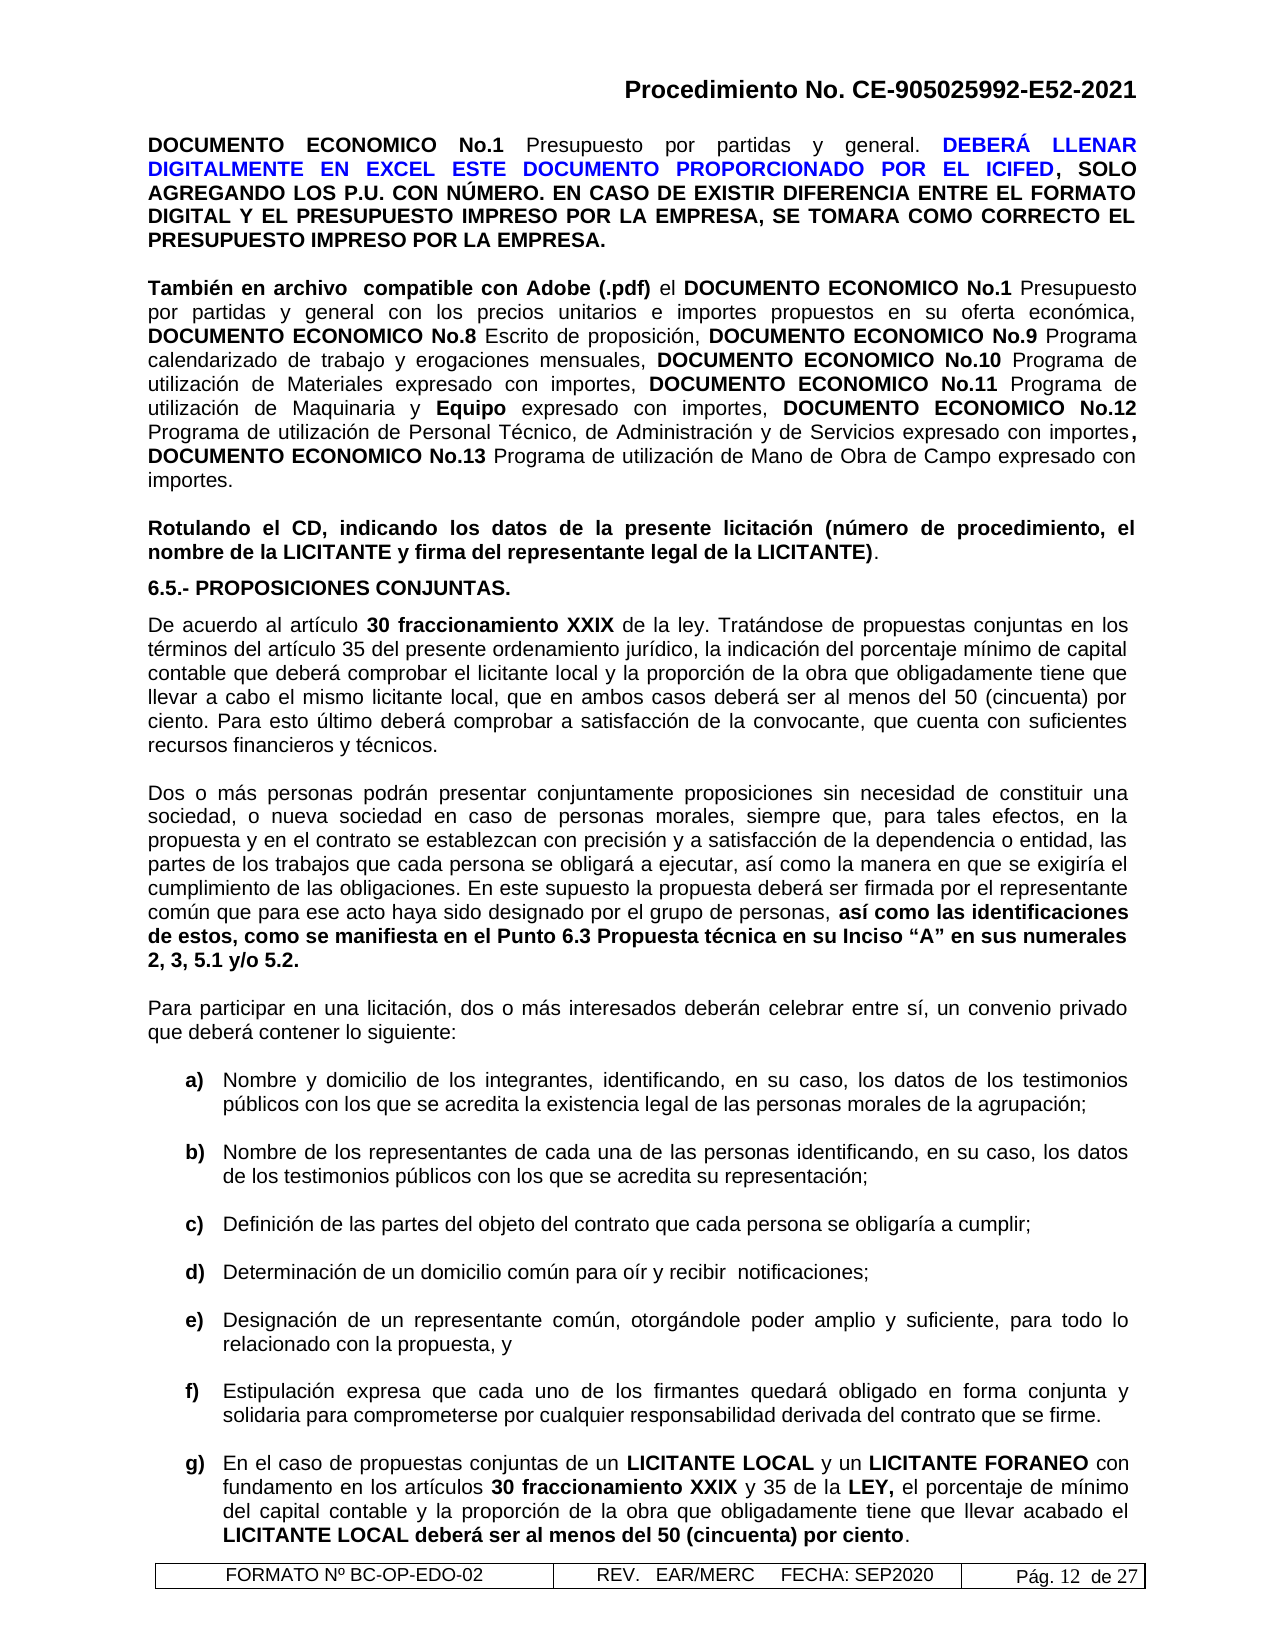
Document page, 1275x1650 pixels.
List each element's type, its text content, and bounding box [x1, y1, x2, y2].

text De acuerdo al artículo 30 fraccionamiento XXIX de la ley. Tratándose de propuestas conjuntas en los términos del artículo 35 del presente ordenamiento jurídico, la indicación del porcentaje mínimo de capital contable que deberá comprobar el licitante local y la proporción de la obra que obligadamente tiene que llevar a cabo el mismo licitante local, que en ambos casos deberá ser al menos del 50 (cincuenta) por ciento. Para esto último deberá comprobar a satisfacción de la convocante, que cuenta con suficientes recursos financieros y técnicos. [148, 613, 1129, 756]
text Rotulando el CD, indicando los datos de la presente licitación (número de procedimiento, el nombre de la LICITANTE y firma del representante legal de la LICITANTE). [148, 516, 1137, 564]
list Nombre de los representantes de cada una de las personas identificando, en su caso, los datos de los testimonios públicos con los que se acredita su representación; [185, 1140, 1129, 1188]
list Determinación de un domicilio común para oír y recibir notificaciones; [185, 1259, 1129, 1283]
list En el caso de propuestas conjuntas de un LICITANTE LOCAL y un LICITANTE FORANEO con fundamento en los artículos 30 fraccionamiento XXIX y 35 de la LEY, el porcentaje de mínimo del capital contable y la proporción de la obra que obligadamente tiene que llevar acabado el LICITANTE LOCAL deberá ser al menos del 50 (cincuenta) por ciento. [185, 1451, 1129, 1547]
text También en archivo compatible con Adobe (.pdf) el DOCUMENTO ECONOMICO No.1 Presupuesto por partidas y general con los precios unitarios e importes propuestos en su oferta económica, DOCUMENTO ECONOMICO No.8 Escrito de proposición, DOCUMENTO ECONOMICO No.9 Programa calendarizado de trabajo y erogaciones mensuales, DOCUMENTO ECONOMICO No.10 Programa de utilización de Materiales expresado con importes, DOCUMENTO ECONOMICO No.11 Programa de utilización de Maquinaria y Equipo expresado con importes, DOCUMENTO ECONOMICO No.12 Programa de utilización de Personal Técnico, de Administración y de Servicios expresado con importes, DOCUMENTO ECONOMICO No.13 Programa de utilización de Mano de Obra de Campo expresado con importes. [148, 276, 1137, 492]
text 6.5.- PROPOSICIONES CONJUNTAS. [148, 576, 1129, 600]
text Para participar en una licitación, dos o más interesados deberán celebrar entre sí, un convenio privado que deberá contener lo siguiente: [148, 996, 1129, 1044]
text DOCUMENTO ECONOMICO No.1 Presupuesto por partidas y general. DEBERÁ LLENAR DIGITALMENTE EN EXCEL ESTE DOCUMENTO PROPORCIONADO POR EL ICIFED, SOLO AGREGANDO LOS P.U. CON NÚMERO. EN CASO DE EXISTIR DIFERENCIA ENTRE EL FORMATO DIGITAL Y EL PRESUPUESTO IMPRESO POR LA EMPRESA, SE TOMARA COMO CORRECTO EL PRESUPUESTO IMPRESO POR LA EMPRESA. [148, 132, 1137, 252]
list Designación de un representante común, otorgándole poder amplio y suficiente, para todo lo relacionado con la propuesta, y [185, 1307, 1129, 1355]
list Estipulación expresa que cada uno de los firmantes quedará obligado en forma conjunta y solidaria para comprometerse por cualquier responsabilidad derivada del contrato que se firme. [185, 1379, 1129, 1427]
list Nombre y domicilio de los integrantes, identificando, en su caso, los datos de los testimonios públicos con los que se acredita la existencia legal de las personas morales de la agrupación; [185, 1068, 1129, 1116]
list Definición de las partes del objeto del contrato que cada persona se obligaría a cumplir; [185, 1212, 1129, 1236]
text Dos o más personas podrán presentar conjuntamente proposiciones sin necesidad de constituir una sociedad, o nueva sociedad en caso de personas morales, siempre que, para tales efectos, en la propuesta y en el contrato se establezcan con precisión y a satisfacción de la dependencia o entidad, las partes de los trabajos que cada persona se obligará a ejecutar, así como la manera en que se exigiría el cumplimiento de las obligaciones. En este supuesto la propuesta deberá ser firmada por el representante común que para ese acto haya sido designado por el grupo de personas, así como las identificaciones de estos, como se manifiesta en el Punto 6.3 Propuesta técnica en su Inciso “A” en sus numerales 2, 3, 5.1 y/o 5.2. [148, 780, 1129, 972]
